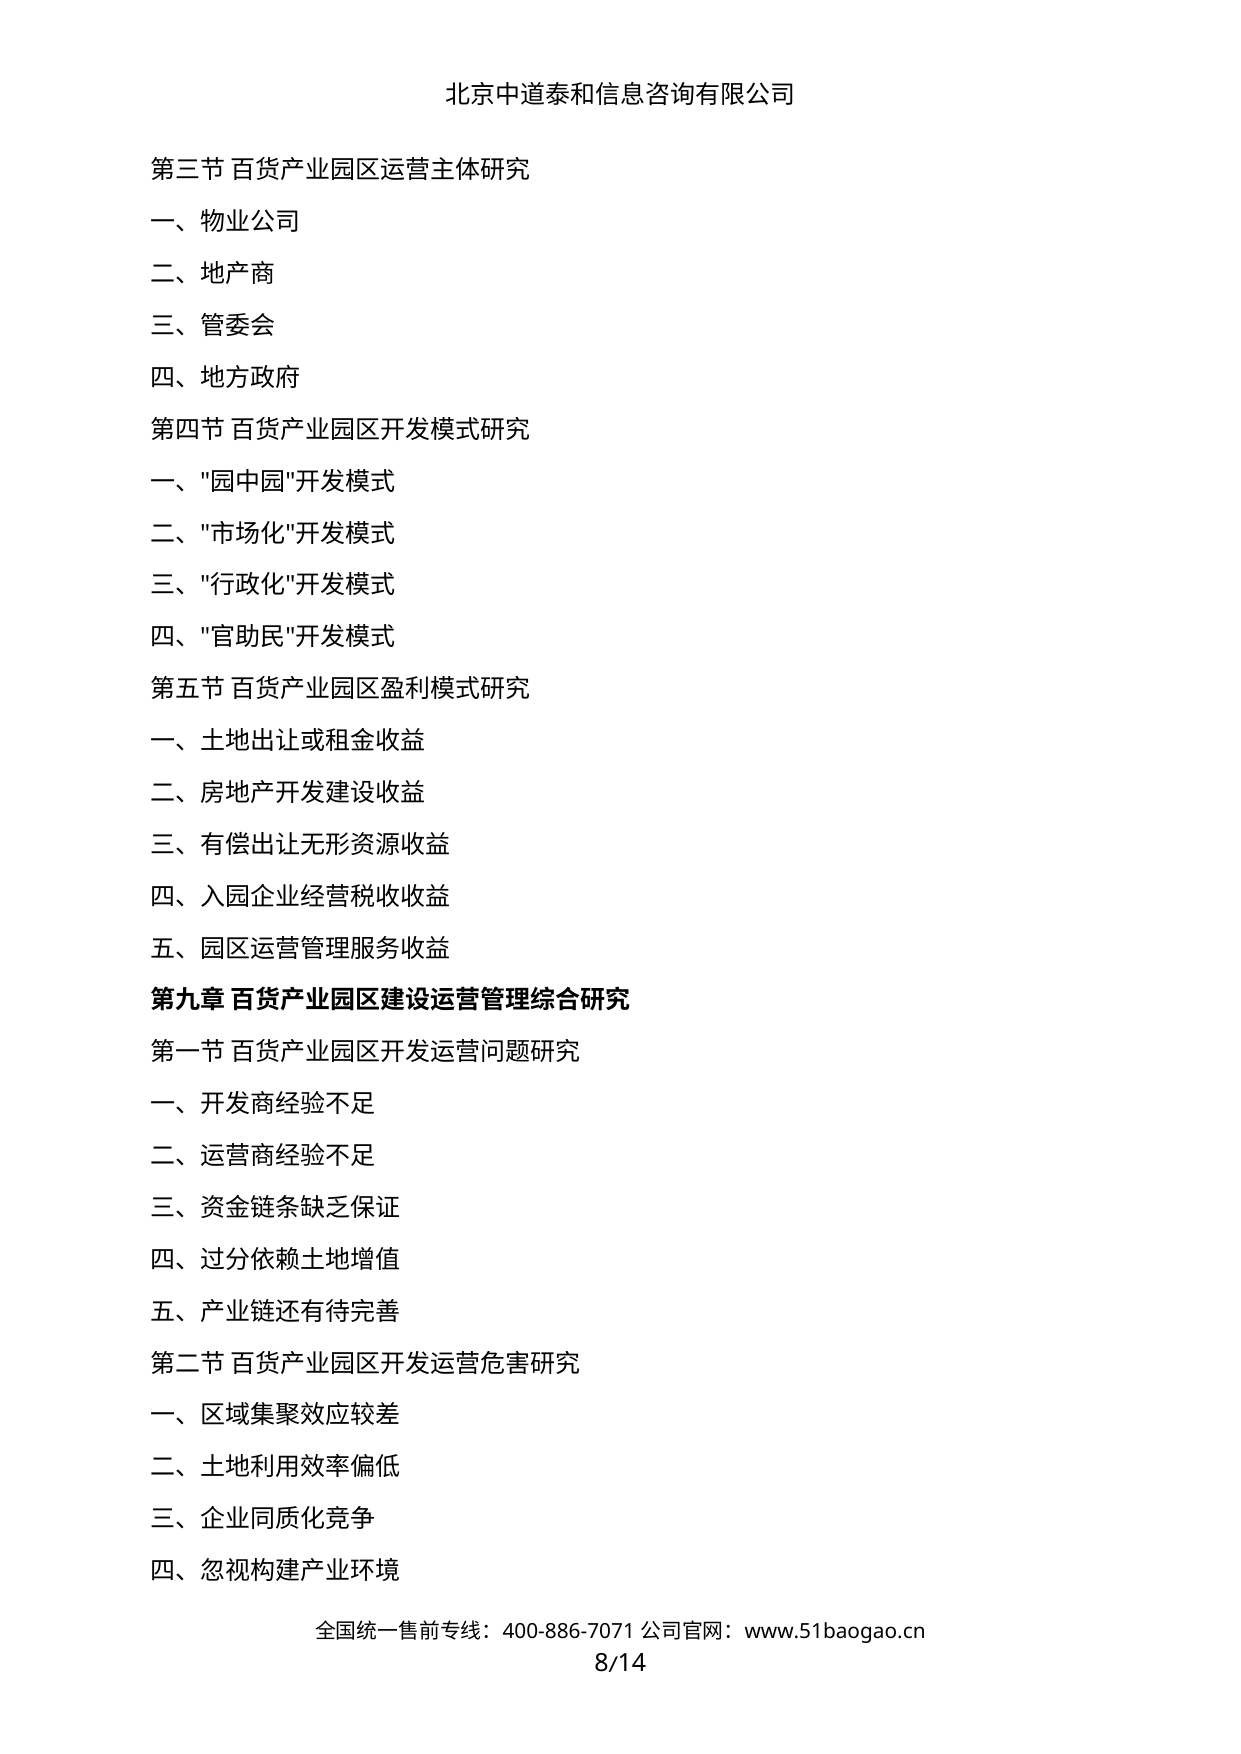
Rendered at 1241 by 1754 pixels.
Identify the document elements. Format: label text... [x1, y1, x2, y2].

text 五、产业链还有待完善 [150, 1291, 1090, 1327]
text 三、资金链条缺乏保证 [150, 1187, 1090, 1224]
text 四、地方政府 [150, 357, 1090, 394]
text 四、忽视构建产业环境 [150, 1551, 1090, 1587]
text 一、开发商经验不足 [150, 1084, 1090, 1120]
text 第二节 百货产业园区开发运营危害研究 [150, 1343, 1090, 1379]
text 二、地产商 [150, 254, 1090, 290]
text 第三节 百货产业园区运营主体研究 [150, 150, 1090, 186]
text 第一节 百货产业园区开发运营问题研究 [150, 1032, 1090, 1068]
text 第五节 百货产业园区盈利模式研究 [150, 669, 1090, 705]
text 四、入园企业经营税收收益 [150, 876, 1090, 912]
text 二、土地利用效率偏低 [150, 1447, 1090, 1483]
text 三、有偿出让无形资源收益 [150, 824, 1090, 861]
text 三、企业同质化竞争 [150, 1499, 1090, 1535]
text 二、运营商经验不足 [150, 1136, 1090, 1172]
text 四、"官助民"开发模式 [150, 617, 1090, 653]
text 四、过分依赖土地增值 [150, 1239, 1090, 1276]
text 二、"市场化"开发模式 [150, 513, 1090, 549]
text 三、"行政化"开发模式 [150, 565, 1090, 601]
text 一、土地出让或租金收益 [150, 721, 1090, 757]
text 三、管委会 [150, 306, 1090, 342]
text 第九章 百货产业园区建设运营管理综合研究 [150, 980, 1090, 1016]
text 一、物业公司 [150, 202, 1090, 238]
text 一、"园中园"开发模式 [150, 461, 1090, 497]
text 第四节 百货产业园区开发模式研究 [150, 409, 1090, 446]
text 一、区域集聚效应较差 [150, 1395, 1090, 1431]
text 五、园区运营管理服务收益 [150, 928, 1090, 964]
text 二、房地产开发建设收益 [150, 772, 1090, 809]
